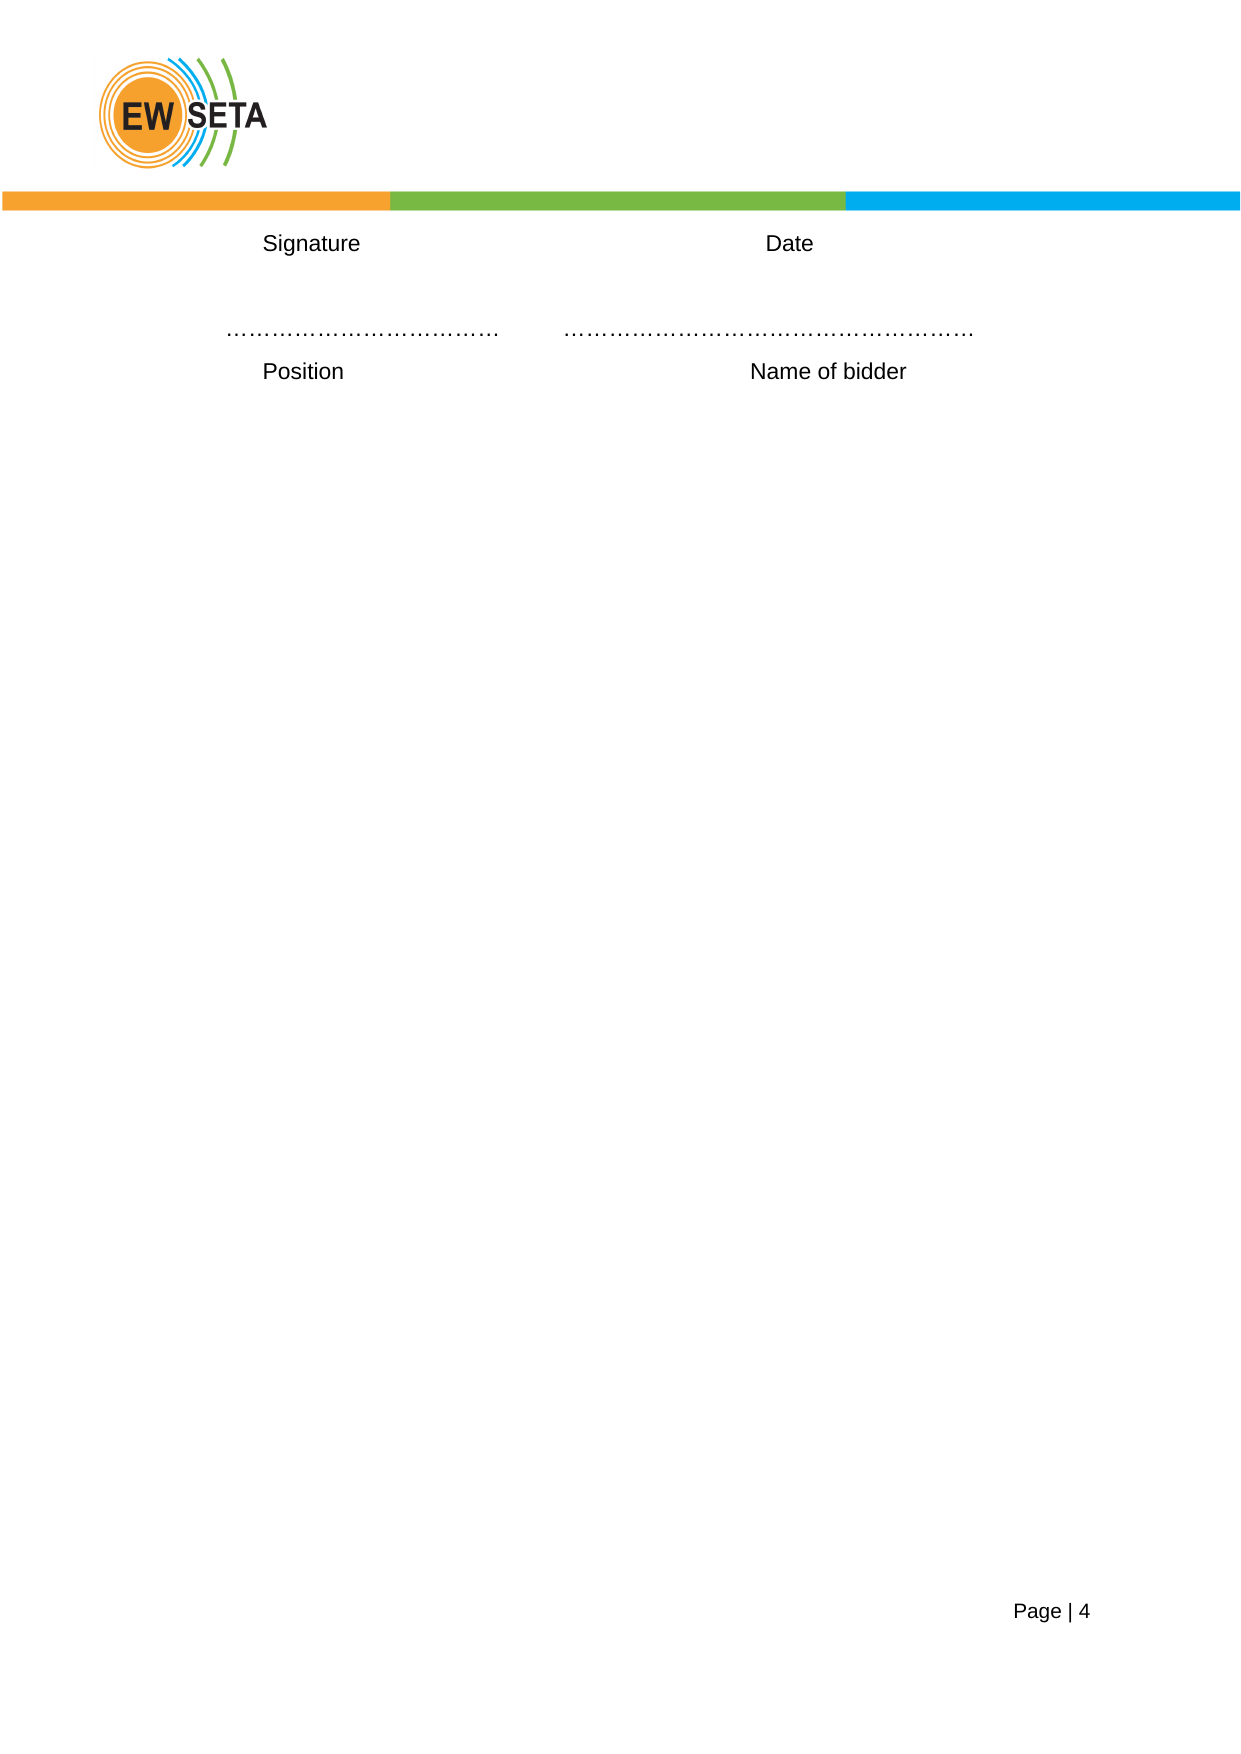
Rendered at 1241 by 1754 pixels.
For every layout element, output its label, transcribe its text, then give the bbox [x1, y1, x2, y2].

picture [2, 189, 1241, 213]
picture [91, 53, 276, 174]
text Position Name of bidder [206, 358, 1090, 384]
text Signature Date [206, 229, 1090, 256]
text ……………………………… ……………………………………………… [225, 315, 1090, 341]
